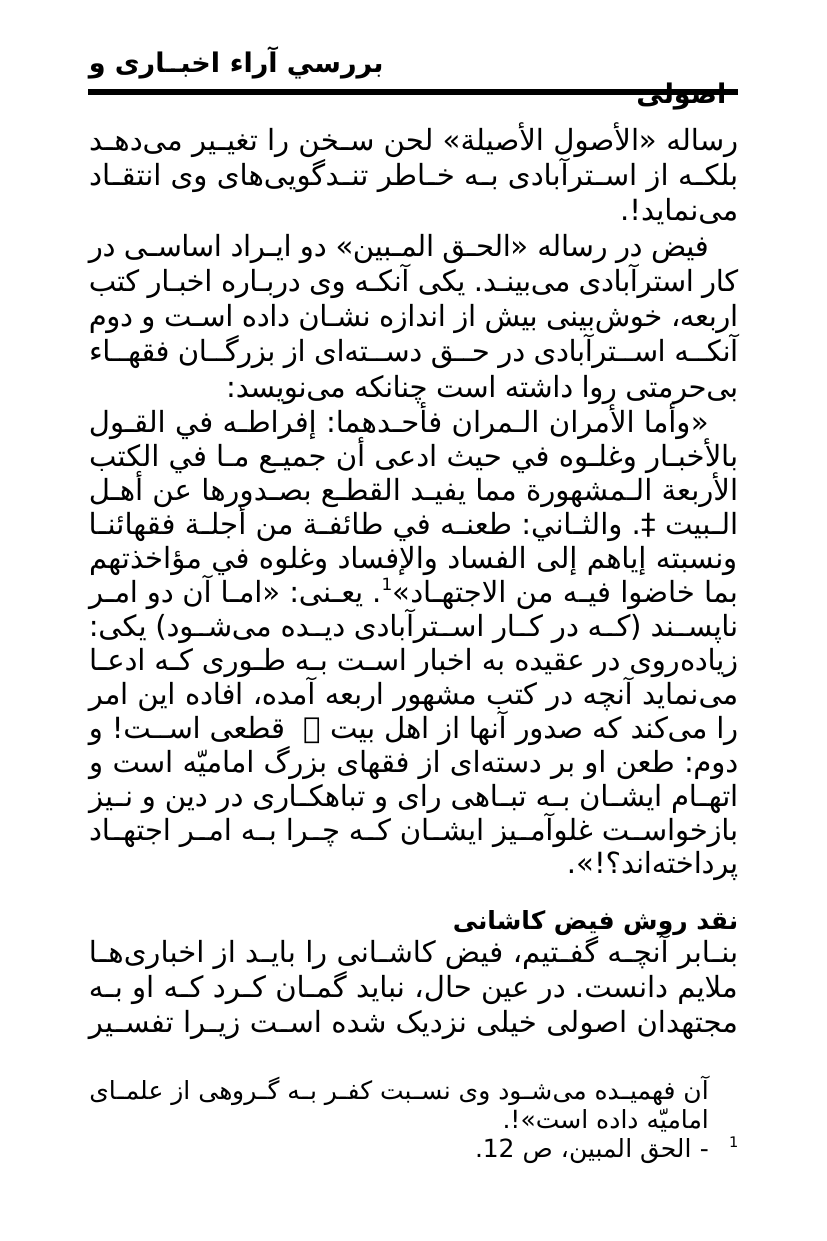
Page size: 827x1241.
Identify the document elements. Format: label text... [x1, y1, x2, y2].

text فیض در رساله «الحق المبین» دو ایراد اساسی در کار استرآبادی می‌بیند. یکی آنکه وی درباره اخبار کتب اربعه، خوش‌بینی بیش از اندازه نشان داده است و دوم آنکه استرآبادی در حق دسته‌ای از بزرگان فقهاء بی‌حرمتی روا داشته است چنانکه می‌نویسد: [89, 229, 738, 404]
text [89, 935, 738, 1039]
text «وأما الأمران الـمران فأحدهما: إفراطه في القول بالأخبار وغلوه في حیث ادعی أن جمیع ما في الكتب الأربعة الـمشهورة مما یفید القطع بصدورها عن أهل البیت ‡. والثاني: طعنه في طائفة من أجلة فقهائنا ونسبته إیاهم إلی الفساد والإفساد وغلوه في مؤاخذتهم بما خاضوا فیه من الاجتهاد». یعنی: «اما آن دو امر ناپسند (که در کار استرآبادی دیده می‌شود) یکی: زیاده‌روی در عقیده به اخبار است به طوری که ادعا می‌نماید آنچه در کتب مشهور اربعه آمده، افاده این امر را می‌کند که صدور آنها از اهل بیت قطعی است! و دوم: طعن او بر دسته‌ای از فقهای بزرگ امامیّه است و اتهام ایشان به تباهی رای و تباهکاری در دین و نیز بازخواست غلوآمیز ایشان که چرا به امر اجتهاد پرداخته‌اند؟!». [89, 405, 738, 881]
text نقد روش فیض کاشانی [89, 906, 738, 935]
text فیض کاشانی برای اثبات صحت روشی که از استرآبادی آموخته، به نوشتن چند کتاب و رساله پرداخته است. یکی از آنها کتاب «سفینة النجاة» نام دارد که در آنجا بر مجتهدان اصول‌گرا، سخت می‌تازد و همانند استرآبادی، به تندگویی می‌پردازد. ولی در رساله «الأصول الأصیلة» لحن سخن را تغییر می‌دهد بلکه از استرآبادی به خاطر تندگویی‌های وی انتقاد می‌نماید!. [89, 123, 738, 227]
